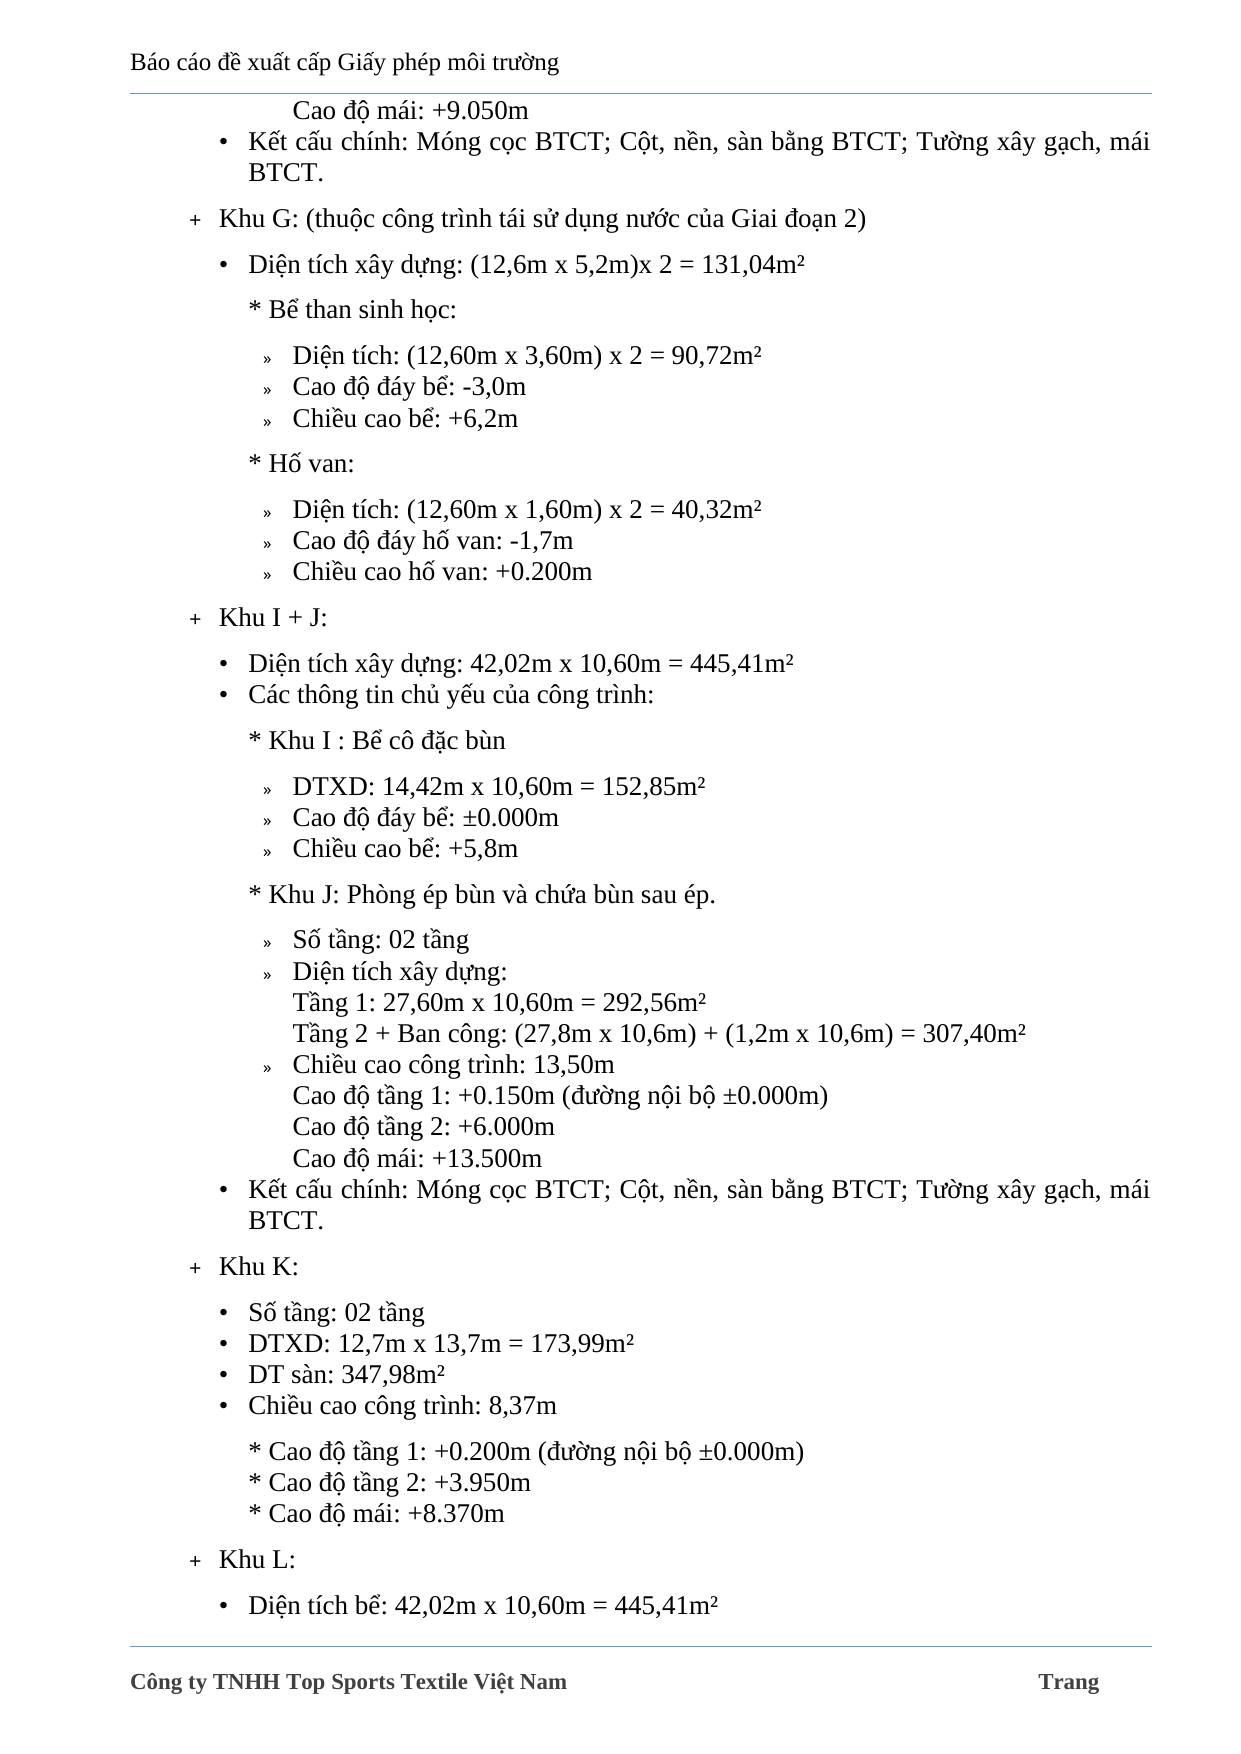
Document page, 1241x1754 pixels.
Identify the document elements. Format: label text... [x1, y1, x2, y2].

list Khu L: [189, 1543, 1152, 1574]
list Chiều cao bể: +6,2m [263, 402, 1152, 433]
list Chiều cao công trình: 13,50m [263, 1048, 1152, 1079]
text * Cao độ tầng 1: +0.200m (đường nội bộ ±0.000m) [248, 1435, 1152, 1466]
text Cao độ mái: +9.050m [292, 94, 1152, 125]
list Diện tích xây dựng: [263, 955, 1152, 986]
text * Hố van: [248, 447, 1152, 478]
list Chiều cao công trình: 8,37m [218, 1389, 1152, 1420]
text * Khu J: Phòng ép bùn và chứa bùn sau ép. [248, 878, 1152, 909]
text Cao độ mái: +13.500m [292, 1142, 1152, 1173]
text Tầng 1: 27,60m x 10,60m = 292,56m² [292, 986, 1152, 1017]
list Số tầng: 02 tầng [218, 1296, 1152, 1327]
list Khu K: [189, 1250, 1152, 1281]
text * Cao độ tầng 2: +3.950m [248, 1466, 1152, 1497]
list Diện tích bể: 42,02m x 10,60m = 445,41m² [218, 1589, 1152, 1620]
list Diện tích: (12,60m x 1,60m) x 2 = 40,32m² [263, 493, 1152, 524]
list Diện tích xây dựng: 42,02m x 10,60m = 445,41m² [218, 647, 1152, 678]
list Khu I + J: [189, 601, 1152, 633]
list Chiều cao hố van: +0.200m [263, 555, 1152, 587]
list Cao độ đáy bể: -3,0m [263, 371, 1152, 402]
text Cao độ tầng 1: +0.150m (đường nội bộ ±0.000m) [292, 1079, 1152, 1111]
list DTXD: 12,7m x 13,7m = 173,99m² [218, 1327, 1152, 1358]
list Diện tích xây dựng: (12,6m x 5,2m)x 2 = 131,04m² [218, 248, 1152, 279]
text Cao độ tầng 2: +6.000m [292, 1111, 1152, 1142]
text * Bể than sinh học: [248, 294, 1152, 325]
list Các thông tin chủ yếu của công trình: [218, 678, 1152, 709]
text * Khu I : Bể cô đặc bùn [248, 724, 1152, 755]
list Khu G: (thuộc công trình tái sử dụng nước của Giai đoạn 2) [189, 202, 1152, 233]
list DTXD: 14,42m x 10,60m = 152,85m² [263, 770, 1152, 801]
list Cao độ đáy hố van: -1,7m [263, 524, 1152, 555]
list DT sàn: 347,98m² [218, 1358, 1152, 1389]
text * Cao độ mái: +8.370m [248, 1497, 1152, 1528]
list Kết cấu chính: Móng cọc BTCT; Cột, nền, sàn bằng BTCT; Tường xây gạch, mái BTCT. [218, 125, 1152, 187]
list Kết cấu chính: Móng cọc BTCT; Cột, nền, sàn bằng BTCT; Tường xây gạch, mái BTCT. [218, 1173, 1152, 1235]
list Cao độ đáy bể: ±0.000m [263, 801, 1152, 832]
list Chiều cao bể: +5,8m [263, 832, 1152, 863]
list Diện tích: (12,60m x 3,60m) x 2 = 90,72m² [263, 339, 1152, 371]
text Tầng 2 + Ban công: (27,8m x 10,6m) + (1,2m x 10,6m) = 307,40m² [292, 1017, 1152, 1048]
list Số tầng: 02 tầng [263, 924, 1152, 955]
